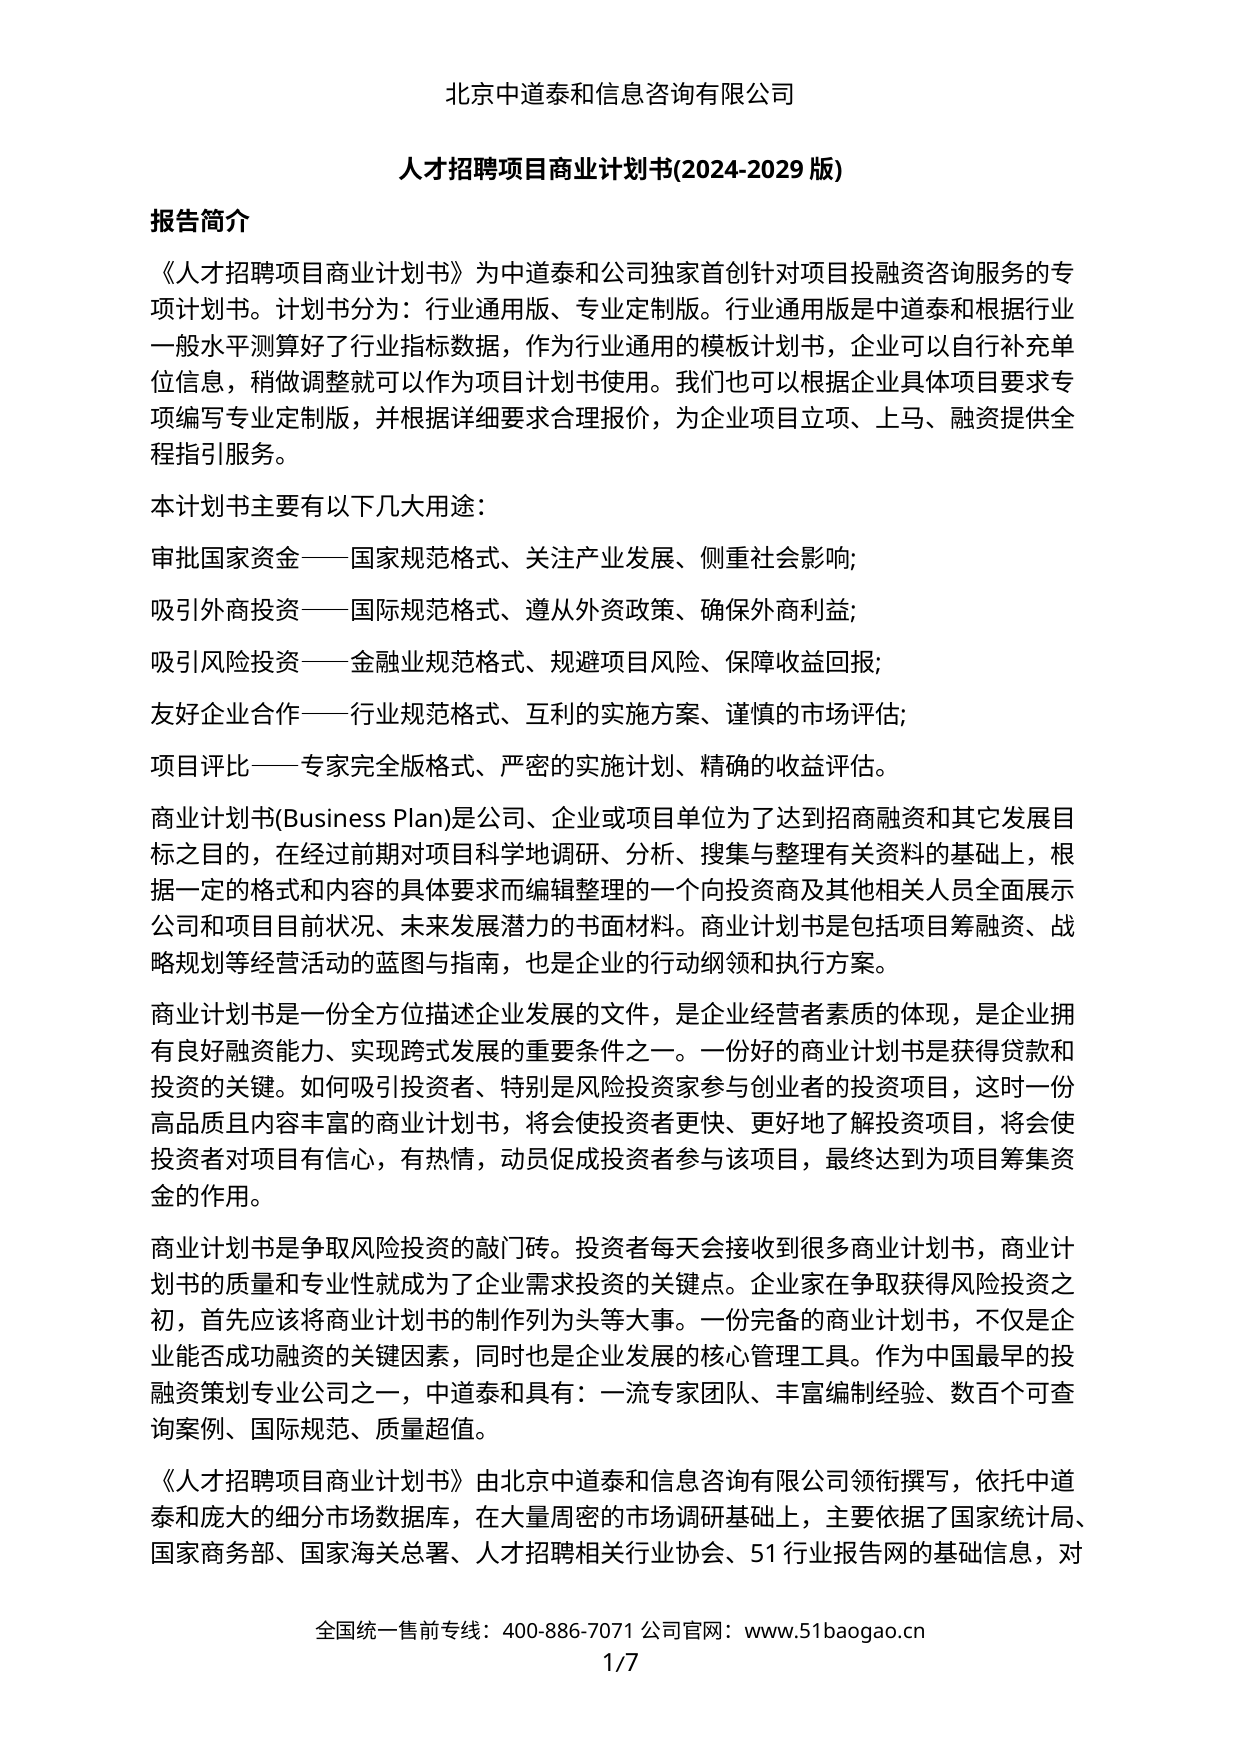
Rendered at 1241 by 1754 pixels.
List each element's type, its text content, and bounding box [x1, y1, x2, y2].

text 本计划书主要有以下几大用途： [150, 487, 1090, 523]
text 人才招聘项目商业计划书(2024-2029版) [150, 150, 1090, 186]
text 友好企业合作——行业规范格式、互利的实施方案、谨慎的市场评估; [150, 694, 1090, 731]
text 报告简介 [150, 202, 1090, 238]
text 《人才招聘项目商业计划书》为中道泰和公司独家首创针对项目投融资咨询服务的专项计划书。计划书分为：行业通用版、专业定制版。行业通用版是中道泰和根据行业一般水平测算好了行业指标数据，作为行业通用的模板计划书，企业可以自行补充单位信息，稍做调整就可以作为项目计划书使用。我们也可以根据企业具体项目要求专项编写专业定制版，并根据详细要求合理报价，为企业项目立项、上马、融资提供全程指引服务。 [150, 254, 1090, 471]
text 吸引风险投资——金融业规范格式、规避项目风险、保障收益回报; [150, 642, 1090, 679]
text 审批国家资金——国家规范格式、关注产业发展、侧重社会影响; [150, 539, 1090, 575]
text 商业计划书(Business Plan)是公司、企业或项目单位为了达到招商融资和其它发展目标之目的，在经过前期对项目科学地调研、分析、搜集与整理有关资料的基础上，根据一定的格式和内容的具体要求而编辑整理的一个向投资商及其他相关人员全面展示公司和项目目前状况、未来发展潜力的书面材料。商业计划书是包括项目筹融资、战略规划等经营活动的蓝图与指南，也是企业的行动纲领和执行方案。 [150, 798, 1090, 979]
text 商业计划书是一份全方位描述企业发展的文件，是企业经营者素质的体现，是企业拥有良好融资能力、实现跨式发展的重要条件之一。一份好的商业计划书是获得贷款和投资的关键。如何吸引投资者、特别是风险投资家参与创业者的投资项目，这时一份高品质且内容丰富的商业计划书，将会使投资者更快、更好地了解投资项目，将会使投资者对项目有信心，有热情，动员促成投资者参与该项目，最终达到为项目筹集资金的作用。 [150, 995, 1090, 1212]
text 吸引外商投资——国际规范格式、遵从外资政策、确保外商利益; [150, 591, 1090, 627]
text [150, 1461, 1090, 1570]
text 商业计划书是争取风险投资的敲门砖。投资者每天会接收到很多商业计划书，商业计划书的质量和专业性就成为了企业需求投资的关键点。企业家在争取获得风险投资之初，首先应该将商业计划书的制作列为头等大事。一份完备的商业计划书，不仅是企业能否成功融资的关键因素，同时也是企业发展的核心管理工具。作为中国最早的投融资策划专业公司之一，中道泰和具有：一流专家团队、丰富编制经验、数百个可查询案例、国际规范、质量超值。 [150, 1228, 1090, 1446]
text 项目评比——专家完全版格式、严密的实施计划、精确的收益评估。 [150, 746, 1090, 782]
